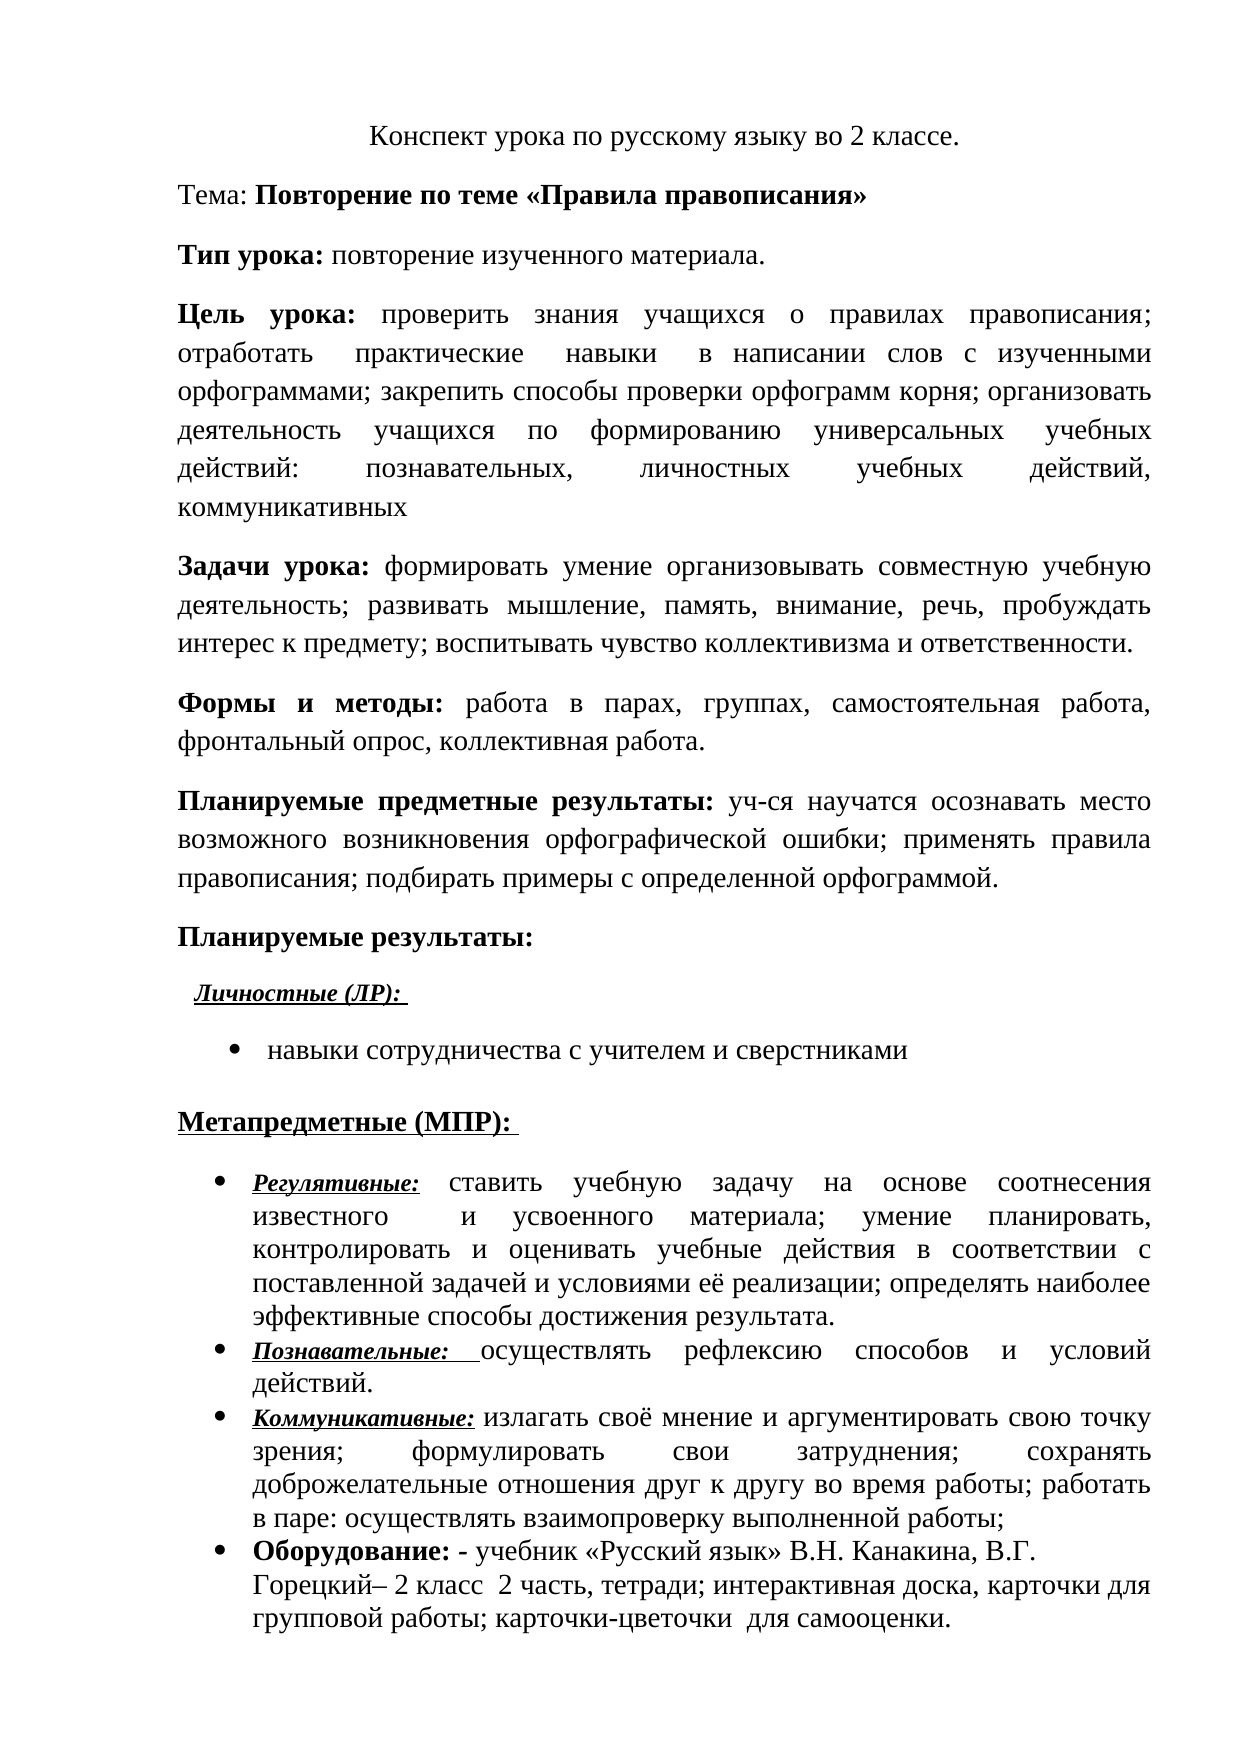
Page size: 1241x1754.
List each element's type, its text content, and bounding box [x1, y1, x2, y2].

list Метапредметные (МПР): [177, 1104, 1152, 1138]
text Цель урока: проверить знания учащихся о правилах правописания; отработать практические навыки в написании слов с изученными орфограммами; закрепить способы проверки орфограмм корня; организовать деятельность учащихся по формированию универсальных учебных действий: познавательных, личностных учебных действий, коммуникативных [177, 296, 1152, 522]
text Задачи урока: формировать умение организовывать совместную учебную деятельность; развивать мышление, память, внимание, речь, пробуждать интерес к предмету; воспитывать чувство коллективизма и ответственности. [177, 548, 1152, 659]
text Тема: Повторение по теме «Правила правописания» [177, 177, 1152, 211]
text Тип урока: повторение изученного материала. [177, 237, 1152, 270]
list Познавательные: осуществлять рефлексию способов и условий действий. [215, 1332, 1152, 1399]
text Формы и методы: работа в парах, группах, самостоятельная работа, фронтальный опрос, коллективная работа. [177, 685, 1152, 757]
list Регулятивные: ставить учебную задачу на основе соотнесения известного и усвоенного материала; умение планировать, контролировать и оценивать учебные действия в соответствии с поставленной задачей и условиями её реализации; определять наиболее эффективные способы достижения результата. [215, 1164, 1152, 1332]
text Конспект урока по русскому языку во 2 классе. [177, 118, 1152, 152]
list навыки сотрудничества с учителем и сверстниками [229, 1032, 1152, 1066]
list Коммуникативные: излагать своё мнение и аргументировать свою точку зрения; формулировать свои затруднения; сохранять доброжелательные отношения друг к другу во время работы; работать в паре: осуществлять взаимопроверку выполненной работы; [215, 1399, 1152, 1533]
list Оборудование: - учебник «Русский язык» В.Н. Канакина, В.Г. Горецкий– 2 класс 2 часть, тетради; интерактивная доска, карточки для групповой работы; карточки-цветочки для самооценки. [215, 1533, 1152, 1634]
text Планируемые предметные результаты: уч-ся научатся осознавать место возможного возникновения орфографической ошибки; применять правила правописания; подбирать примеры с определенной орфограммой. [177, 783, 1152, 893]
text Планируемые результаты: [177, 919, 1152, 953]
text Личностные (ЛР): [177, 978, 1152, 1007]
